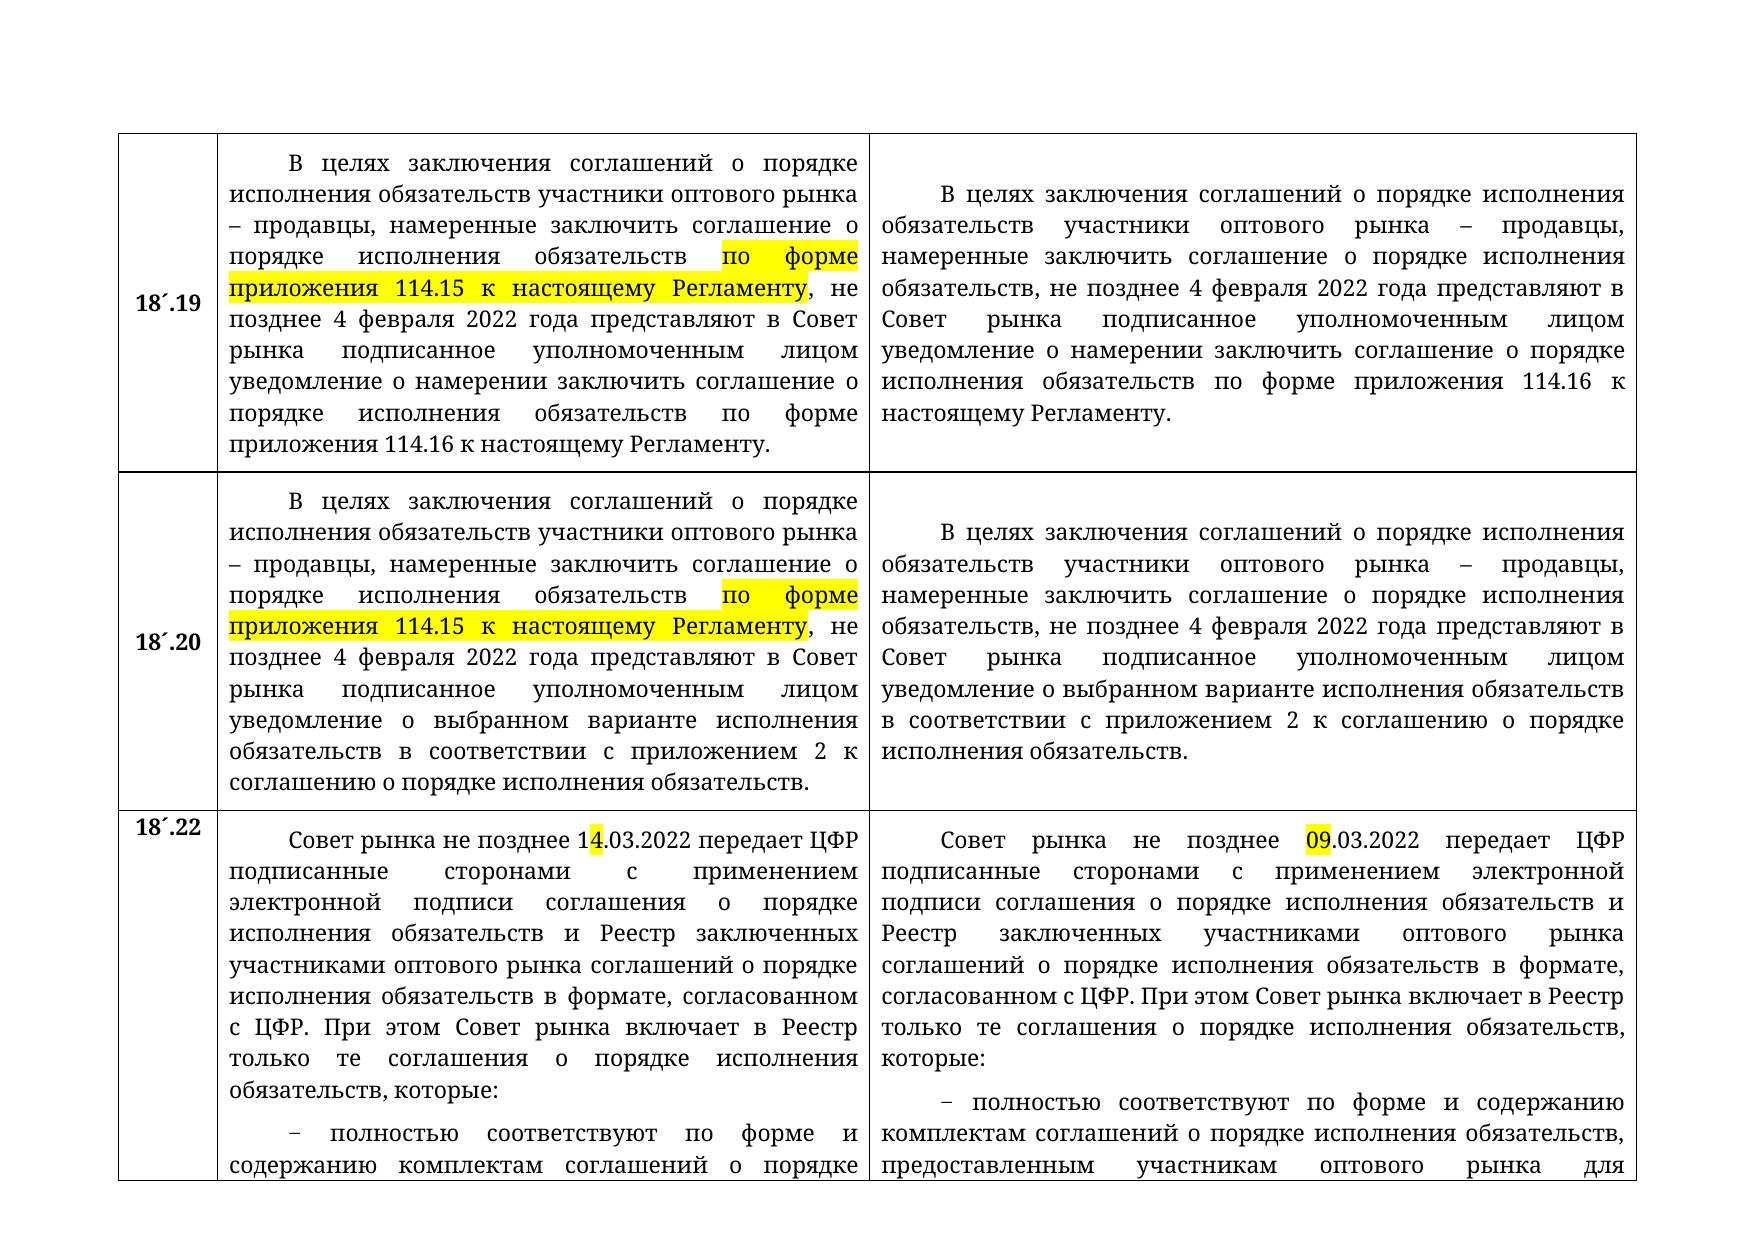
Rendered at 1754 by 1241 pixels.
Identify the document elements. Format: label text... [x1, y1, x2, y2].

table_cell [870, 811, 1636, 1180]
table_cell В целях заключения соглашений о порядке исполнения обязательств участники оптового рынка – продавцы, намеренные заключить соглашение о порядке исполнения обязательств, не позднее 4 февраля 2022 года представляют в Совет рынка подписанное уполномоченным лицом уведомление о намерении заключить соглашение о порядке исполнения обязательств по форме приложения 114.16 к настоящему Регламенту. [870, 134, 1636, 471]
table_cell В целях заключения соглашений о порядке исполнения обязательств участники оптового рынка – продавцы, намеренные заключить соглашение о порядке исполнения обязательств по форме приложения 114.15 к настоящему Регламенту, не позднее 4 февраля 2022 года представляют в Совет рынка подписанное уполномоченным лицом уведомление о выбранном варианте исполнения обязательств в соответствии с приложением 2 к соглашению о порядке исполнения обязательств. [218, 473, 869, 810]
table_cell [218, 811, 869, 1180]
table_cell 18´.20 [119, 473, 217, 810]
table_cell В целях заключения соглашений о порядке исполнения обязательств участники оптового рынка – продавцы, намеренные заключить соглашение о порядке исполнения обязательств, не позднее 4 февраля 2022 года представляют в Совет рынка подписанное уполномоченным лицом уведомление о выбранном варианте исполнения обязательств в соответствии с приложением 2 к соглашению о порядке исполнения обязательств. [870, 473, 1636, 810]
table_cell В целях заключения соглашений о порядке исполнения обязательств участники оптового рынка – продавцы, намеренные заключить соглашение о порядке исполнения обязательств по форме приложения 114.15 к настоящему Регламенту, не позднее 4 февраля 2022 года представляют в Совет рынка подписанное уполномоченным лицом уведомление о намерении заключить соглашение о порядке исполнения обязательств по форме приложения 114.16 к настоящему Регламенту. [218, 134, 869, 471]
table_cell 18´.22 [119, 811, 217, 1180]
table_cell 18´.19 [119, 134, 217, 471]
